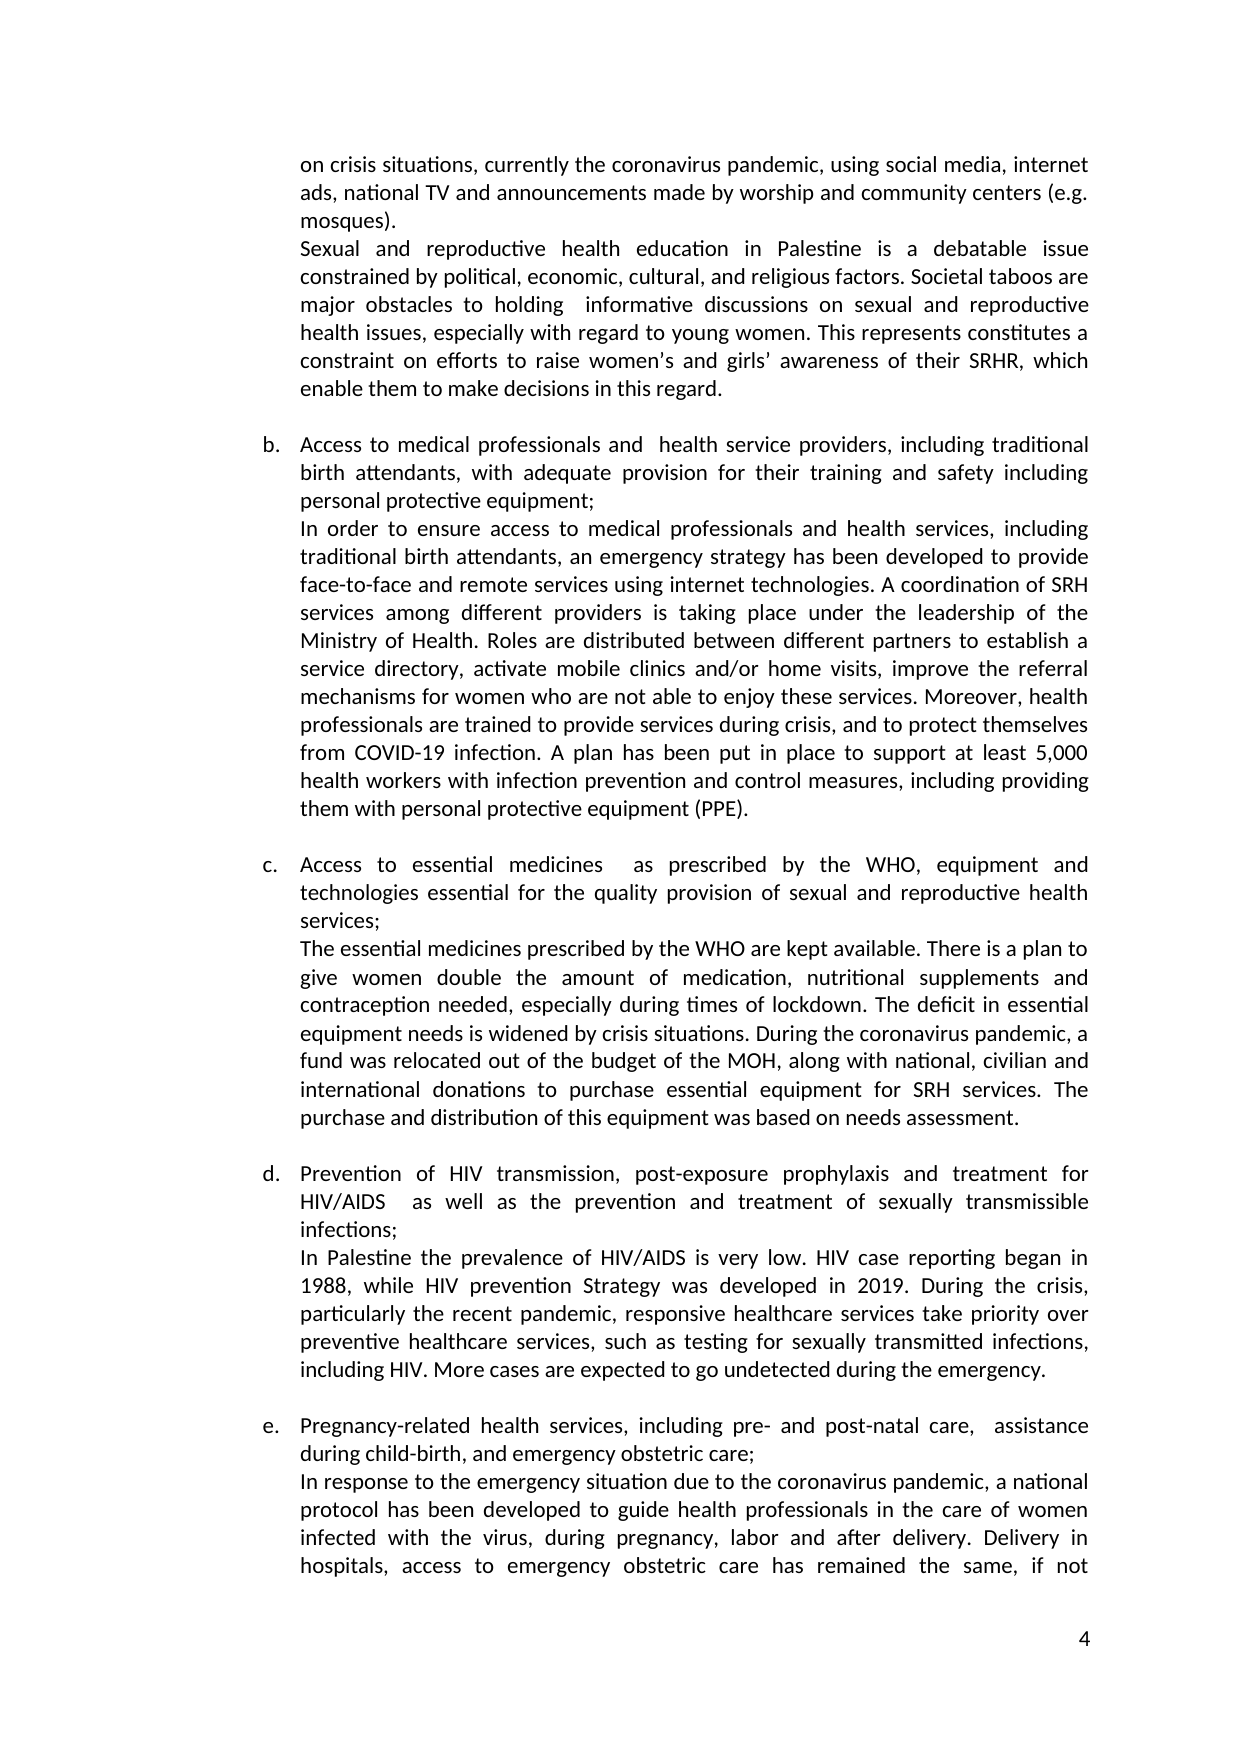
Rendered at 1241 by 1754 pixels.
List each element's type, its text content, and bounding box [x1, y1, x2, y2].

list The essential medicines prescribed by the WHO are kept available. There is a plan to give women double the amount of medication, nutritional supplements and contraception needed, especially during times of lockdown. The deficit in essential equipment needs is widened by crisis situations. During the coronavirus pandemic, a fund was relocated out of the budget of the MOH, along with national, civilian and international donations to purchase essential equipment for SRH services. The purchase and distribution of this equipment was based on needs assessment. [300, 934, 1090, 1131]
list Prevention of HIV transmission, post-exposure prophylaxis and treatment for HIV/AIDS as well as the prevention and treatment of sexually transmissible infections; [262, 1159, 1090, 1243]
list Access to medical professionals and health service providers, including traditional birth attendants, with adequate provision for their training and safety including personal protective equipment; [262, 430, 1090, 514]
list Access to essential medicines as prescribed by the WHO, equipment and technologies essential for the quality provision of sexual and reproductive health services; [262, 851, 1090, 934]
list In Palestine the prevalence of HIV/AIDS is very low. HIV case reporting began in 1988, while HIV prevention Strategy was developed in 2019. During the crisis, particularly the recent pandemic, responsive healthcare services take priority over preventive healthcare services, such as testing for sexually transmitted infections, including HIV. More cases are expected to go undetected during the emergency. [300, 1243, 1090, 1383]
list In order to ensure access to medical professionals and health services, including traditional birth attendants, an emergency strategy has been developed to provide face-to-face and remote services using internet technologies. A coordination of SRH services among different providers is taking place under the leadership of the Ministry of Health. Roles are distributed between different partners to establish a service directory, activate mobile clinics and/or home visits, improve the referral mechanisms for women who are not able to enjoy these services. Moreover, health professionals are trained to provide services during crisis, and to protect themselves from COVID-19 infection. A plan has been put in place to support at least 5,000 health workers with infection prevention and control measures, including providing them with personal protective equipment (PPE). [300, 514, 1090, 822]
list Sexual and reproductive health education in Palestine is a debatable issue constrained by political, economic, cultural, and religious factors. Societal taboos are major obstacles to holding informative discussions on sexual and reproductive health issues, especially with regard to young women. This represents constitutes a constraint on efforts to raise women’s and girls’ awareness of their SRHR, which enable them to make decisions in this regard. [300, 234, 1090, 402]
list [300, 1467, 1090, 1579]
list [300, 150, 1090, 234]
list Pregnancy-related health services, including pre- and post-natal care, assistance during child-birth, and emergency obstetric care; [262, 1411, 1090, 1467]
